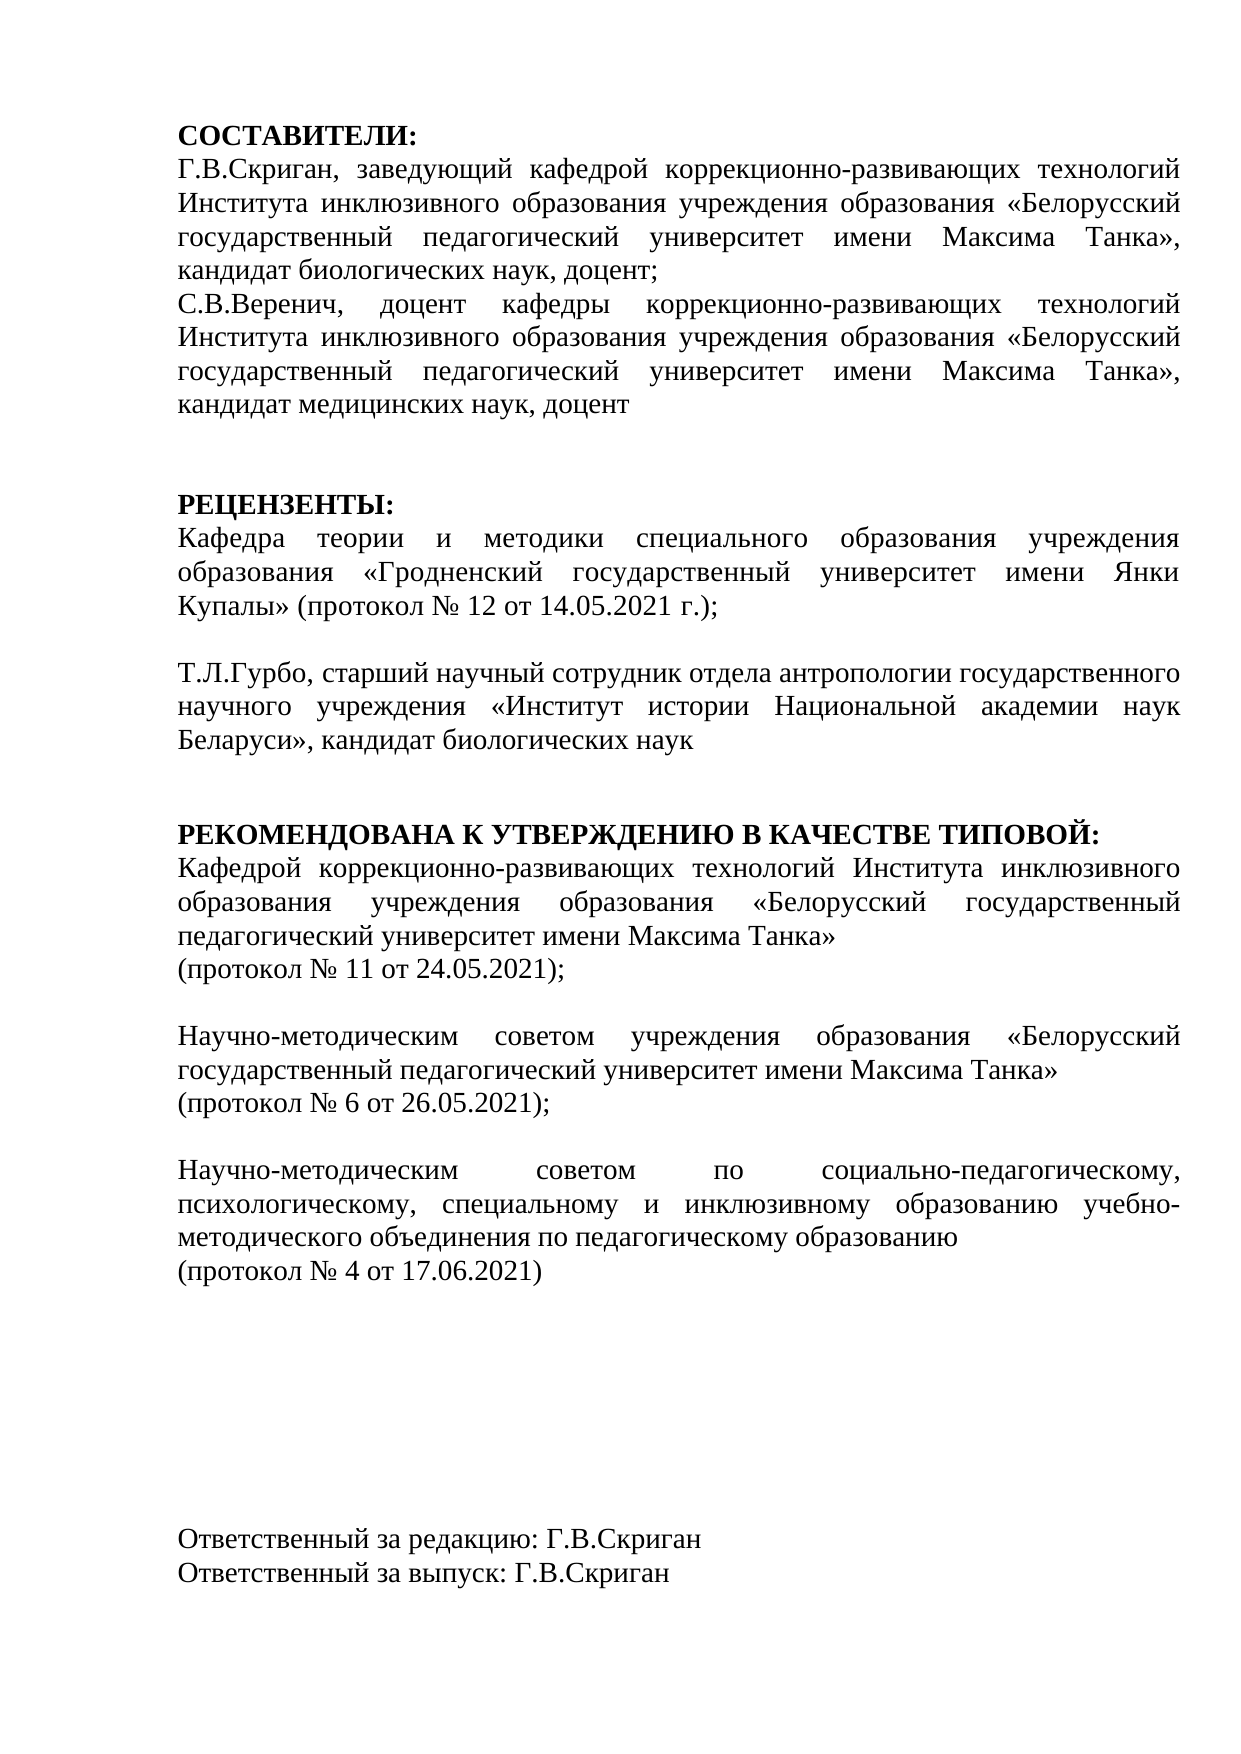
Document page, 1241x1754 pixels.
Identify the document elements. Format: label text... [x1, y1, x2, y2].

text С.В.Веренич, доцент кафедры коррекционно-развивающих технологий Института инклюзивного образования учреждения образования «Белорусский государственный педагогический университет имени Максима Танка», кандидат медицинских наук, доцент [177, 286, 1181, 420]
text (протокол № 11 от 24.05.2021); [177, 951, 1181, 985]
text (протокол № 6 от 26.05.2021); [177, 1085, 1181, 1119]
text Научно-методическим советом по социально-педагогическому, психологическому, специальному и инклюзивному образованию учебно-методического объединения по педагогическому образованию [177, 1152, 1181, 1253]
text Научно-методическим советом учреждения образования «Белорусский государственный педагогический университет имени Максима Танка» [177, 1018, 1181, 1085]
text Рекомендована к утверждению в качестве типовоЙ: [177, 817, 1181, 851]
text Т.Л.Гурбо, старший научный сотрудник отдела антропологии государственного научного учреждения «Институт истории Национальной академии наук Беларуси», кандидат биологических наук [177, 655, 1181, 755]
text Г.В.Скриган, заведующий кафедрой коррекционно-развивающих технологий Института инклюзивного образования учреждения образования «Белорусский государственный педагогический университет имени Максима Танка», кандидат биологических наук, доцент; [177, 152, 1181, 286]
text (протокол № 4 от 17.06.2021) [177, 1253, 1181, 1287]
text составители: [177, 118, 1181, 152]
text Ответственный за редакцию: Г.В.Скриган [177, 1521, 1182, 1555]
text Кафедра теории и методики специального образования учреждения образования «Гродненский государственный университет имени Янки Купалы» (протокол № 12 от 14.05.2021 г.); [177, 521, 1181, 621]
text Ответственный за выпуск: Г.В.Скриган [177, 1555, 1182, 1588]
text Рецензенты: [177, 487, 1181, 521]
text Кафедрой коррекционно-развивающих технологий Института инклюзивного образования учреждения образования «Белорусский государственный педагогический университет имени Максима Танка» [177, 851, 1181, 951]
